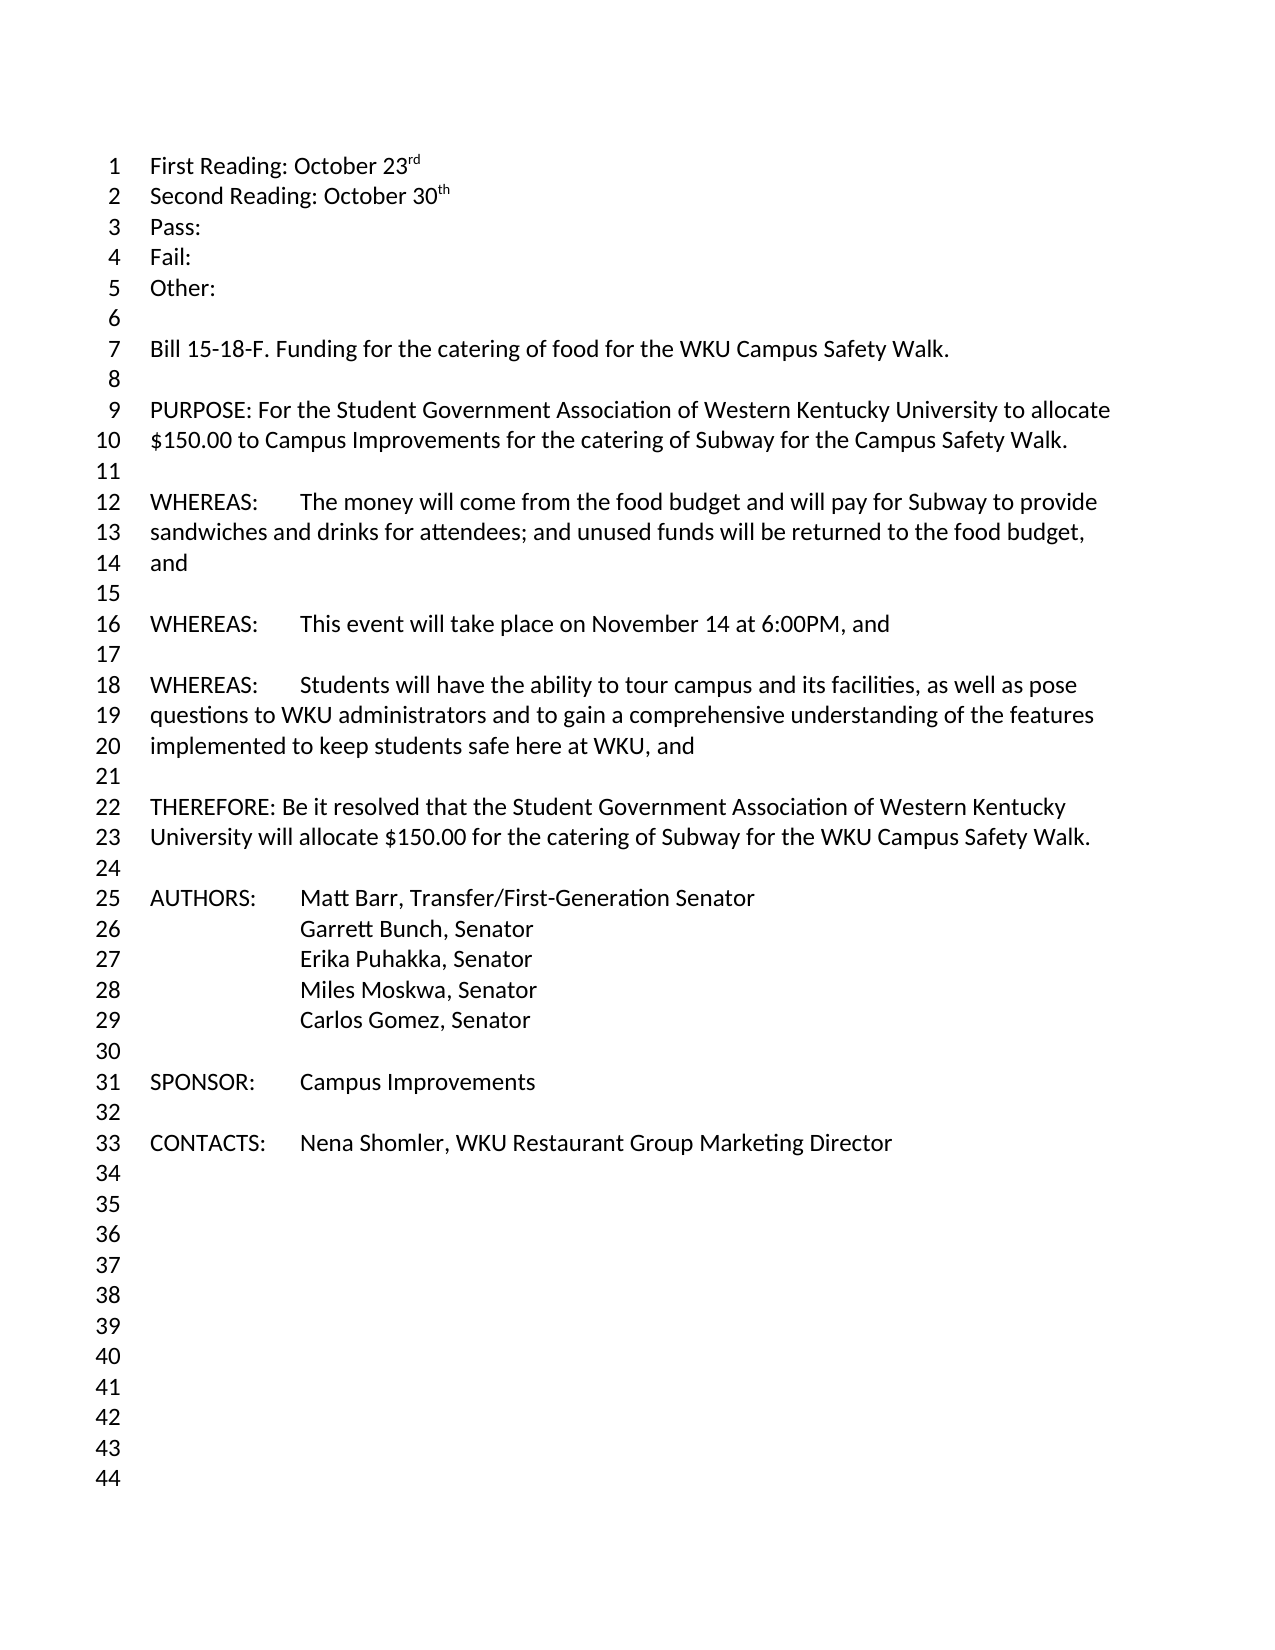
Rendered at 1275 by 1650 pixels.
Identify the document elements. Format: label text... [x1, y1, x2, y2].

text Carlos Gomez, Senator [225, 1004, 1125, 1035]
text WHEREAS: This event will take place on November 14 at 6:00PM, and [150, 608, 1125, 638]
text First Reading: October 23rd [150, 150, 1125, 181]
text PURPOSE: For the Student Government Association of Western Kentucky University to allocate $150.00 to Campus Improvements for the catering of Subway for the Campus Safety Walk. [150, 394, 1125, 455]
text Pass: [150, 211, 1125, 242]
text WHEREAS: Students will have the ability to tour campus and its facilities, as well as pose questions to WKU administrators and to gain a comprehensive understanding of the features implemented to keep students safe here at WKU, and [150, 669, 1125, 760]
text Second Reading: October 30th [150, 181, 1125, 211]
text Other: [150, 272, 1125, 303]
text Miles Moskwa, Senator [225, 974, 1125, 1004]
text Garrett Bunch, Senator [225, 913, 1125, 943]
text Erika Puhakka, Senator [225, 943, 1125, 974]
text Bill 15-18-F. Funding for the catering of food for the WKU Campus Safety Walk. [150, 333, 1125, 364]
text CONTACTS: Nena Shomler, WKU Restaurant Group Marketing Director [150, 1127, 1125, 1157]
text AUTHORS: Matt Barr, Transfer/First-Generation Senator [150, 882, 1125, 913]
text WHEREAS: The money will come from the food budget and will pay for Subway to provide sandwiches and drinks for attendees; and unused funds will be returned to the food budget, and [150, 486, 1125, 577]
text SPONSOR: Campus Improvements [150, 1066, 1125, 1096]
text Fail: [150, 242, 1125, 272]
text THEREFORE: Be it resolved that the Student Government Association of Western Kentucky University will allocate $150.00 for the catering of Subway for the WKU Campus Safety Walk. [150, 791, 1125, 852]
